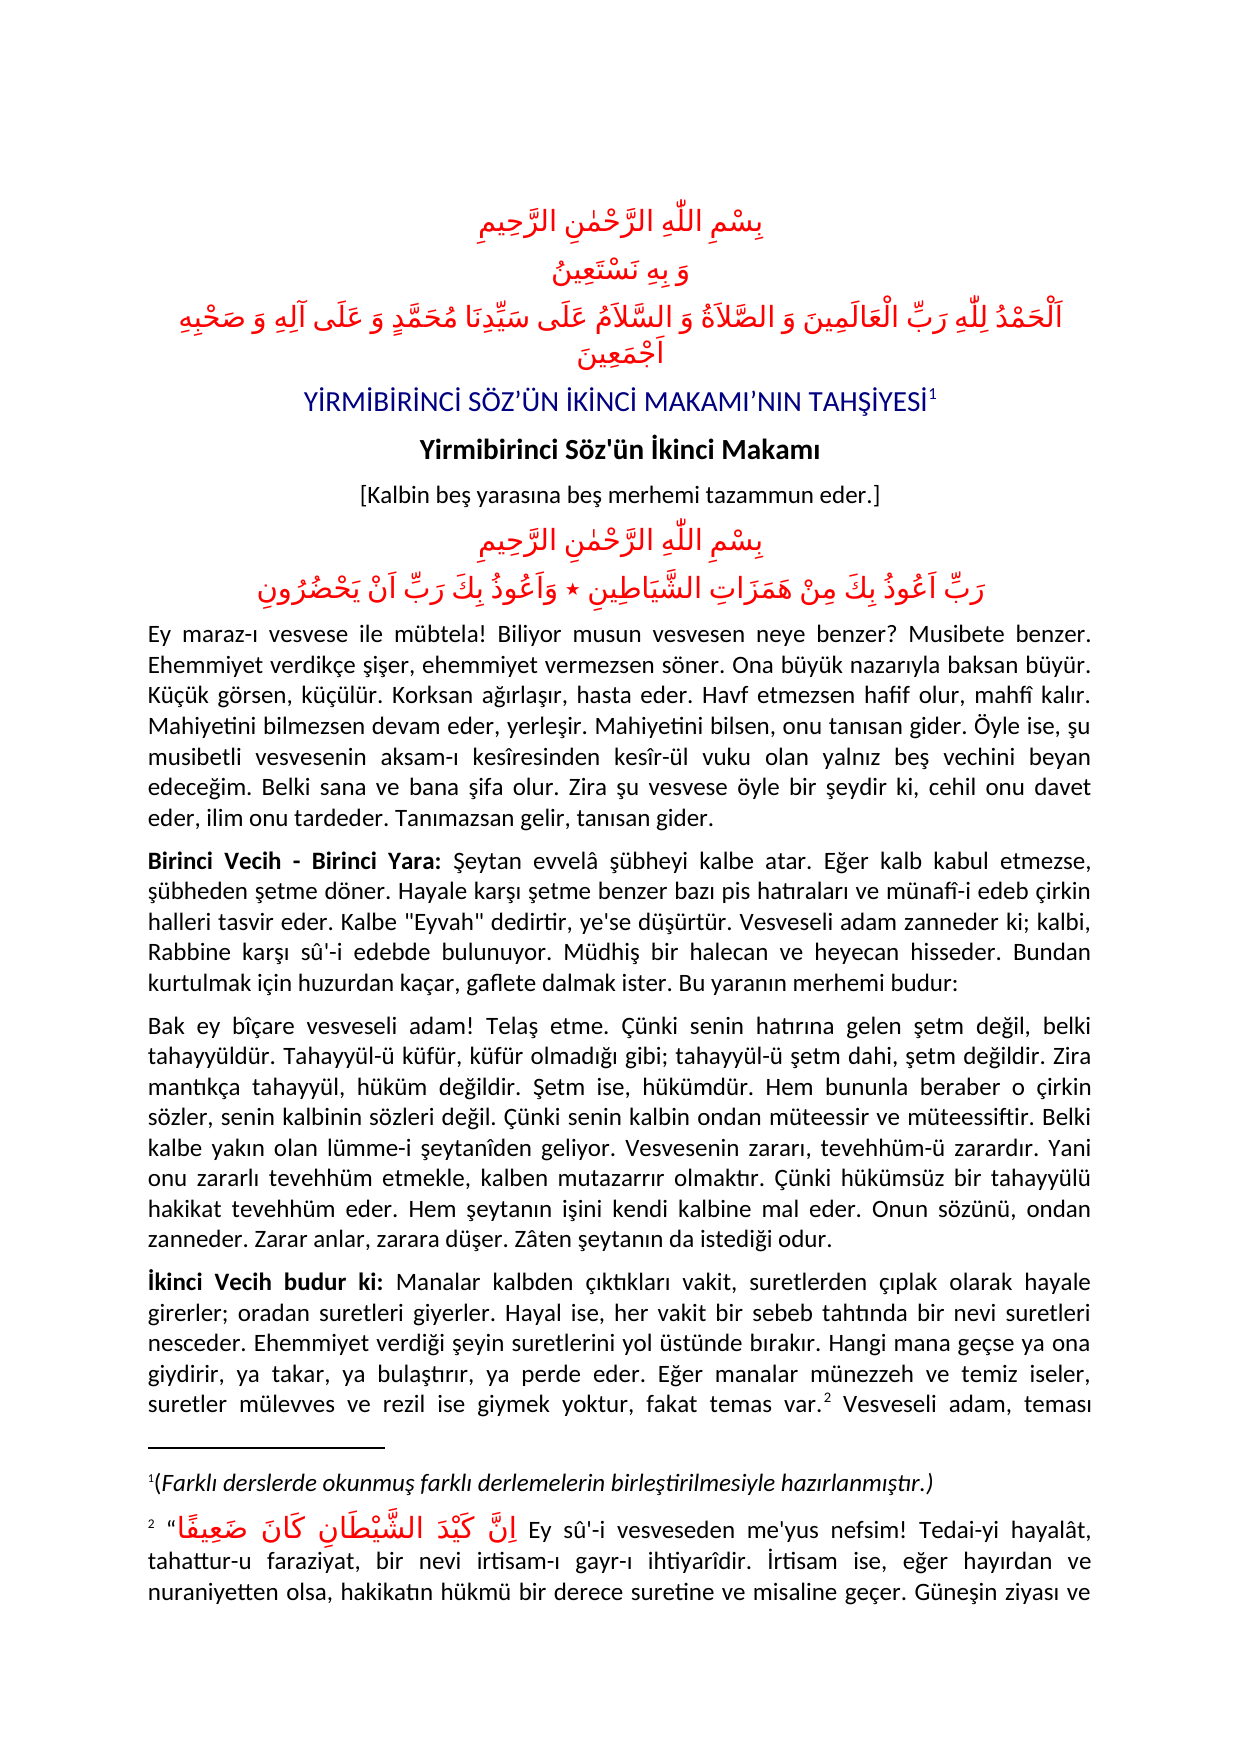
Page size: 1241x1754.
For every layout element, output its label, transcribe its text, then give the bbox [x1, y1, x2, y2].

text YİRMİBİRİNCİ SÖZ’ÜN İKİNCİ MAKAMI’NIN TAHŞİYESİ [148, 383, 1093, 419]
text Bak ey bîçare vesveseli adam! Telaş etme. Çünki senin hatırına gelen şetm değil, belki tahayyüldür. Tahayyül-ü küfür, küfür olmadığı gibi; tahayyül-ü şetm dahi, şetm değildir. Zira mantıkça tahayyül, hüküm değildir. Şetm ise, hükümdür. Hem bununla beraber o çirkin sözler, senin kalbinin sözleri değil. Çünki senin kalbin ondan müteessir ve müteessiftir. Belki kalbe yakın olan lümme-i şeytanîden geliyor. Vesvesenin zararı, tevehhüm-ü zarardır. Yani onu zararlı tevehhüm etmekle, kalben mutazarrır olmaktır. Çünki hükümsüz bir tahayyülü hakikat tevehhüm eder. Hem şeytanın işini kendi kalbine mal eder. Onun sözünü, ondan zanneder. Zarar anlar, zarara düşer. Zâten şeytanın da istediği odur. [148, 1010, 1093, 1254]
text بِسْمِ اللّٰهِ الرَّحْمٰنِ الرَّحِيمِ [148, 522, 1093, 558]
text رَبِّ اَعُوذُ بِكَ مِنْ هَمَزَاتِ الشَّيَاطِينِ ٭ وَاَعُوذُ بِكَ رَبِّ اَنْ يَحْضُرُونِ [148, 571, 1093, 606]
text بِسْمِ اللّٰهِ الرَّحْمٰنِ الرَّحِيمِ [148, 203, 1093, 239]
text Yirmibirinci Söz'ün İkinci Makamı [148, 431, 1093, 467]
text [Kalbin beş yarasına beş merhemi tazammun eder.] [148, 479, 1093, 510]
text وَ بِهِ نَسْتَعِينُ [148, 251, 1093, 287]
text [148, 1267, 1093, 1419]
text Ey maraz-ı vesvese ile mübtela! Biliyor musun vesvesen neye benzer? Musibete benzer. Ehemmiyet verdikçe şişer, ehemmiyet vermezsen söner. Ona büyük nazarıyla baksan büyür. Küçük görsen, küçülür. Korksan ağırlaşır, hasta eder. Havf etmezsen hafif olur, mahfî kalır. Mahiyetini bilmezsen devam eder, yerleşir. Mahiyetini bilsen, onu tanısan gider. Öyle ise, şu musibetli vesvesenin aksam-ı kesîresinden kesîr-ül vuku olan yalnız beş vechini beyan edeceğim. Belki sana ve bana şifa olur. Zira şu vesvese öyle bir şeydir ki, cehil onu davet eder, ilim onu tardeder. Tanımazsan gelir, tanısan gider. [148, 619, 1093, 832]
text Birinci Vecih - Birinci Yara: Şeytan evvelâ şübheyi kalbe atar. Eğer kalb kabul etmezse, şübheden şetme döner. Hayale karşı şetme benzer bazı pis hatıraları ve münafî-i edeb çirkin halleri tasvir eder. Kalbe "Eyvah" dedirtir, ye'se düşürtür. Vesveseli adam zanneder ki; kalbi, Rabbine karşı sû'-i edebde bulunuyor. Müdhiş bir halecan ve heyecan hisseder. Bundan kurtulmak için huzurdan kaçar, gaflete dalmak ister. Bu yaranın merhemi budur: [148, 845, 1093, 997]
text اَلْحَمْدُ لِلّٰهِ رَبِّ الْعَالَمِينَ وَ الصَّلاَةُ وَ السَّلاَمُ عَلَى سَيِّدِنَا مُحَمَّدٍ وَ عَلَى آلِهِ وَ صَحْبِهِ اَجْمَعِينَ [148, 299, 1093, 371]
